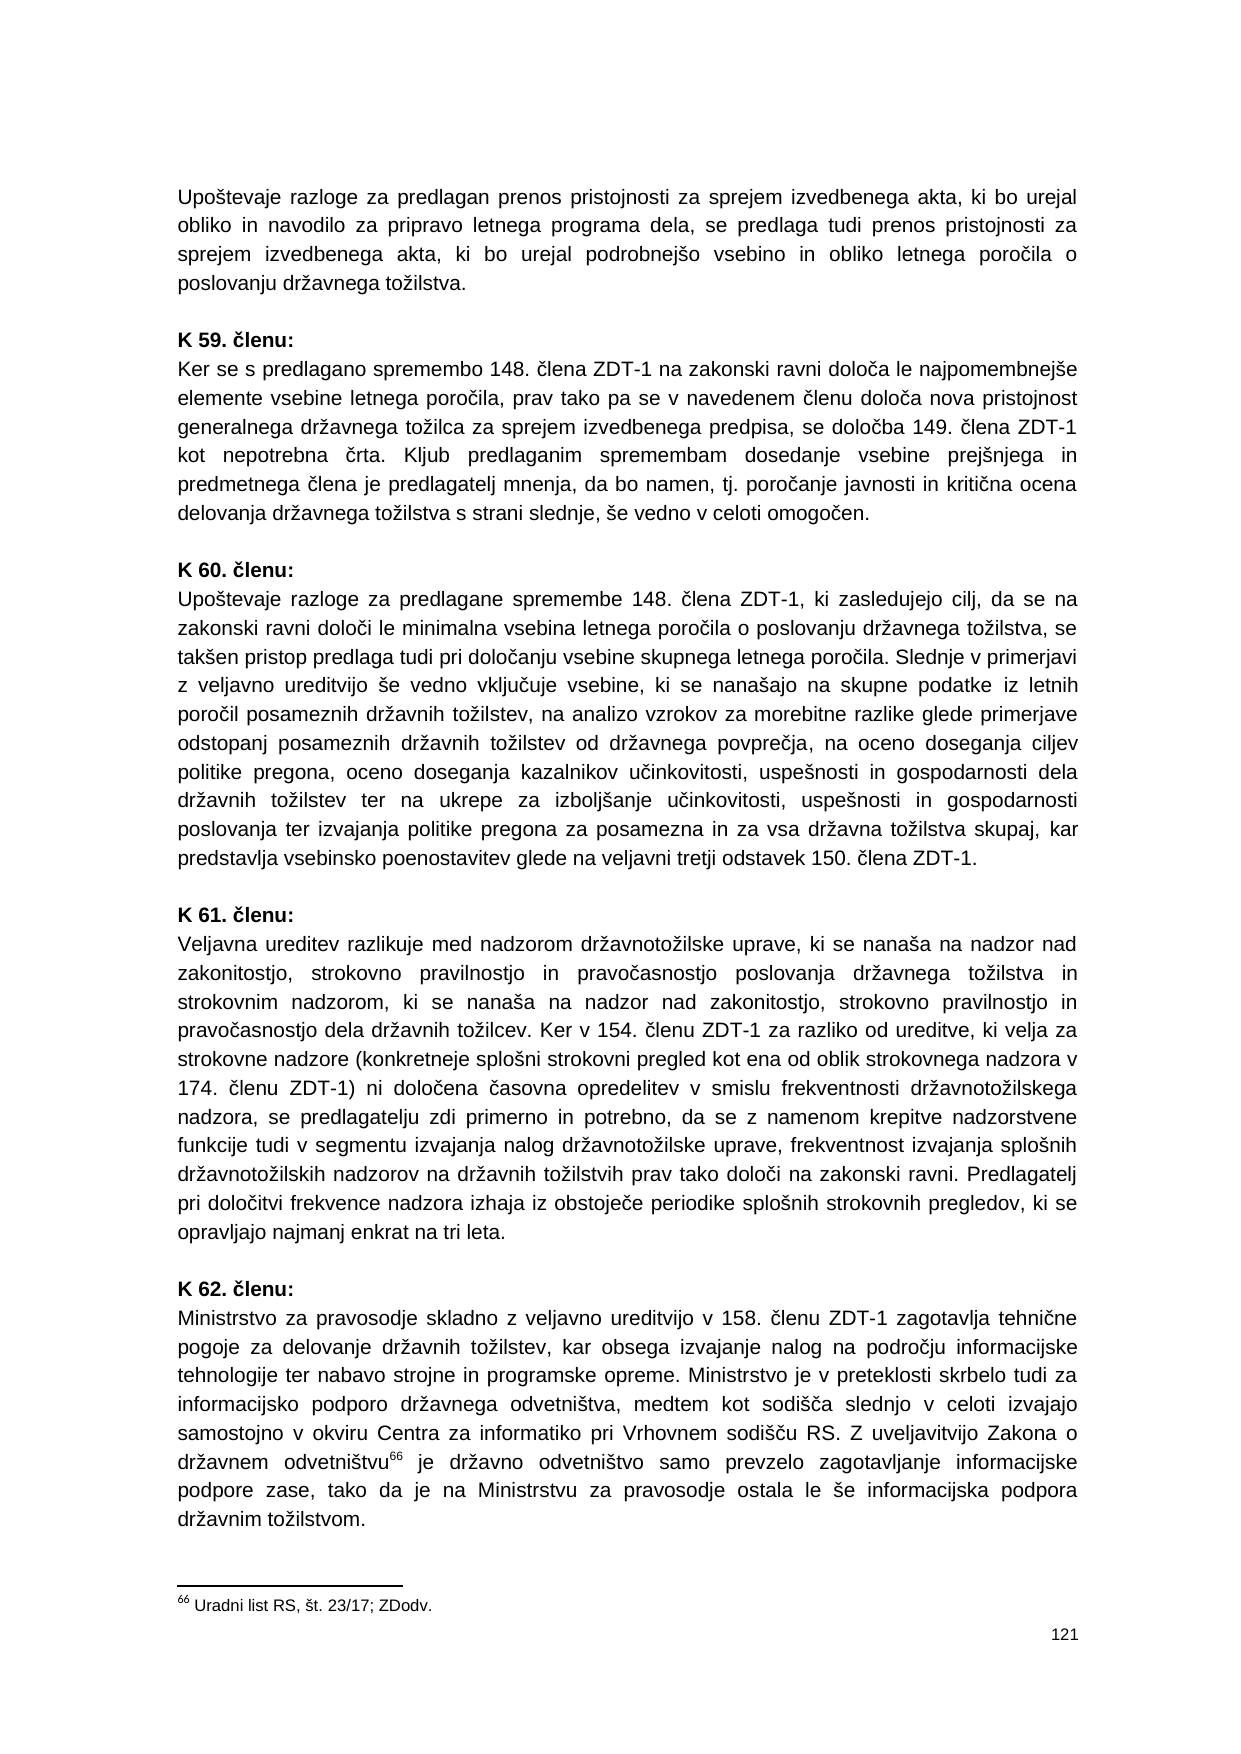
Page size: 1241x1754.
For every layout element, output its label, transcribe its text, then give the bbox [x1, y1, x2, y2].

text Upoštevaje razloge za predlagane spremembe 148. člena ZDT-1, ki zasledujejo cilj, da se na zakonski ravni določi le minimalna vsebina letnega poročila o poslovanju državnega tožilstva, se takšen pristop predlaga tudi pri določanju vsebine skupnega letnega poročila. Slednje v primerjavi z veljavno ureditvijo še vedno vključuje vsebine, ki se nanašajo na skupne podatke iz letnih poročil posameznih državnih tožilstev, na analizo vzrokov za morebitne razlike glede primerjave odstopanj posameznih državnih tožilstev od državnega povprečja, na oceno doseganja ciljev politike pregona, oceno doseganja kazalnikov učinkovitosti, uspešnosti in gospodarnosti dela državnih tožilstev ter na ukrepe za izboljšanje učinkovitosti, uspešnosti in gospodarnosti poslovanja ter izvajanja politike pregona za posamezna in za vsa državna tožilstva skupaj, kar predstavlja vsebinsko poenostavitev glede na veljavni tretji odstavek 150. člena ZDT-1. [177, 587, 1078, 870]
text Ministrstvo za pravosodje skladno z veljavno ureditvijo v 158. členu ZDT-1 zagotavlja tehnične pogoje za delovanje državnih tožilstev, kar obsega izvajanje nalog na področju informacijske tehnologije ter nabavo strojne in programske opreme. Ministrstvo je v preteklosti skrbelo tudi za informacijsko podporo državnega odvetništva, medtem kot sodišča slednjo v celoti izvajajo samostojno v okviru Centra za informatiko pri Vrhovnem sodišču RS. Z uveljavitvijo Zakona o državnem odvetništvu je državno odvetništvo samo prevzelo zagotavljanje informacijske podpore zase, tako da je na Ministrstvu za pravosodje ostala le še informacijska podpora državnim tožilstvom. [177, 1306, 1078, 1531]
text K 60. členu: [177, 558, 1078, 582]
text Ker se s predlagano spremembo 148. člena ZDT-1 na zakonski ravni določa le najpomembnejše elemente vsebine letnega poročila, prav tako pa se v navedenem členu določa nova pristojnost generalnega državnega tožilca za sprejem izvedbenega predpisa, se določba 149. člena ZDT-1 kot nepotrebna črta. Kljub predlaganim spremembam dosedanje vsebine prejšnjega in predmetnega člena je predlagatelj mnenja, da bo namen, tj. poročanje javnosti in kritična ocena delovanja državnega tožilstva s strani slednje, še vedno v celoti omogočen. [177, 357, 1078, 525]
text Veljavna ureditev razlikuje med nadzorom državnotožilske uprave, ki se nanaša na nadzor nad zakonitostjo, strokovno pravilnostjo in pravočasnostjo poslovanja državnega tožilstva in strokovnim nadzorom, ki se nanaša na nadzor nad zakonitostjo, strokovno pravilnostjo in pravočasnostjo dela državnih tožilcev. Ker v 154. členu ZDT-1 za razliko od ureditve, ki velja za strokovne nadzore (konkretneje splošni strokovni pregled kot ena od oblik strokovnega nadzora v 174. členu ZDT-1) ni določena časovna opredelitev v smislu frekventnosti državnotožilskega nadzora, se predlagatelju zdi primerno in potrebno, da se z namenom krepitve nadzorstvene funkcije tudi v segmentu izvajanja nalog državnotožilske uprave, frekventnost izvajanja splošnih državnotožilskih nadzorov na državnih tožilstvih prav tako določi na zakonski ravni. Predlagatelj pri določitvi frekvence nadzora izhaja iz obstoječe periodike splošnih strokovnih pregledov, ki se opravljajo najmanj enkrat na tri leta. [177, 932, 1078, 1243]
text K 61. členu: [177, 903, 1078, 927]
text K 59. členu: [177, 328, 1078, 352]
text K 62. členu: [177, 1277, 1078, 1301]
text Upoštevaje razloge za predlagan prenos pristojnosti za sprejem izvedbenega akta, ki bo urejal obliko in navodilo za pripravo letnega programa dela, se predlaga tudi prenos pristojnosti za sprejem izvedbenega akta, ki bo urejal podrobnejšo vsebino in obliko letnega poročila o poslovanju državnega tožilstva. [177, 184, 1078, 295]
